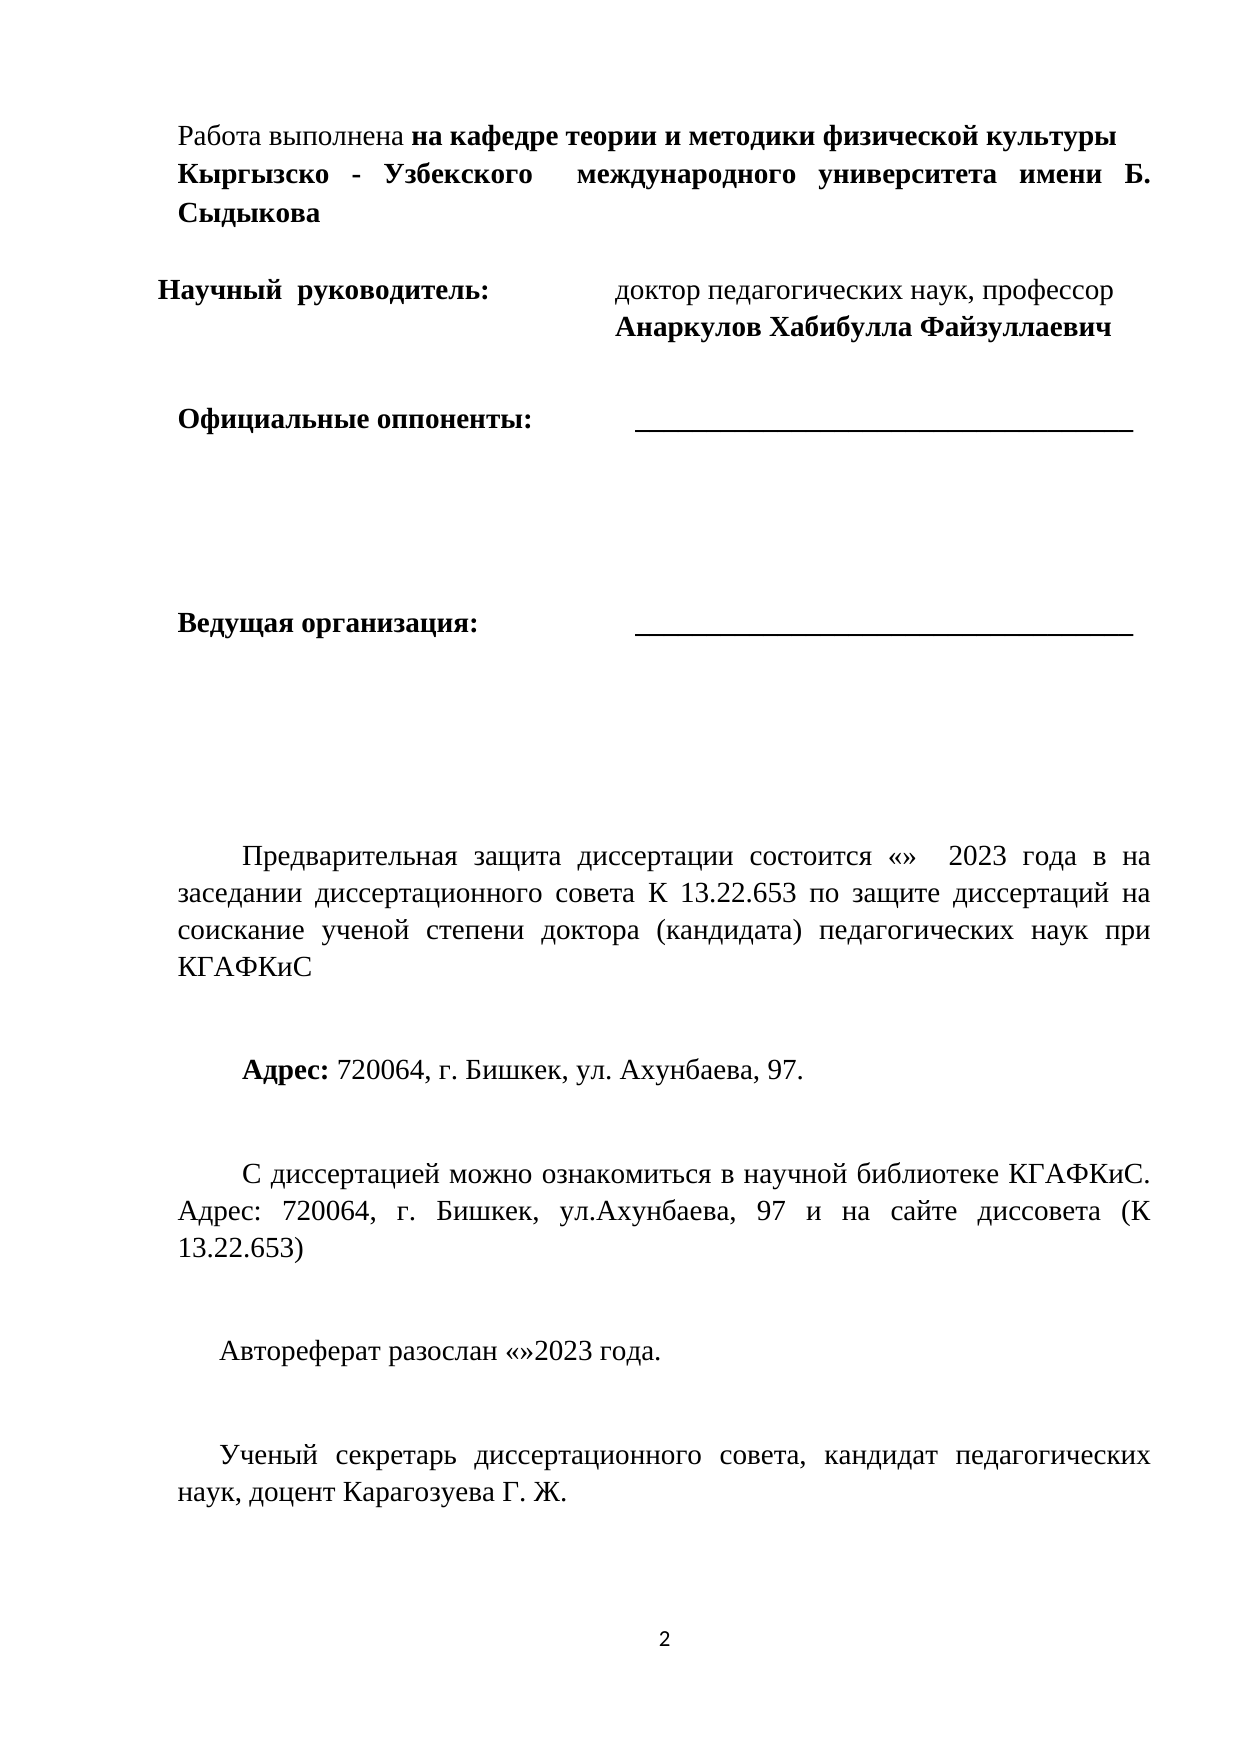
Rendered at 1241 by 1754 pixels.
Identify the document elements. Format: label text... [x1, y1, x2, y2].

text Автореферат разослан «»2023 года. [177, 1333, 1152, 1367]
text Предварительная защита диссертации состоится «» 2023 года в на заседании диссертационного совета К 13.22.653 по защите диссертаций на соискание ученой степени доктора (кандидата) педагогических наук при КГАФКиС [177, 838, 1152, 982]
text С диссертацией можно ознакомиться в научной библиотеке КГАФКиС. Адрес: 720064, г. Бишкек, ул.Ахунбаева, 97 и на сайте диссовета (К 13.22.653) [177, 1156, 1152, 1263]
table_header Научный руководитель: [157, 272, 518, 376]
text Кыргызско - Узбекского международного университета имени Б. Сыдыкова [177, 157, 1152, 229]
text Официальные оппоненты: [177, 401, 1152, 435]
text Адрес: 720064, г. Бишкек, ул. Ахунбаева, 97. [177, 1052, 1152, 1086]
text Ученый секретарь диссертационного совета, кандидат педагогических наук, доцент Карагозуева Г. Ж. [177, 1437, 1152, 1507]
text Работа выполнена на кафедре теории и методики физической культуры [177, 118, 1152, 152]
table_header доктор педагогических наук, профессор Анаркулов Хабибулла Файзуллаевич [518, 272, 1172, 376]
text Ведущая организация: [177, 605, 1152, 638]
